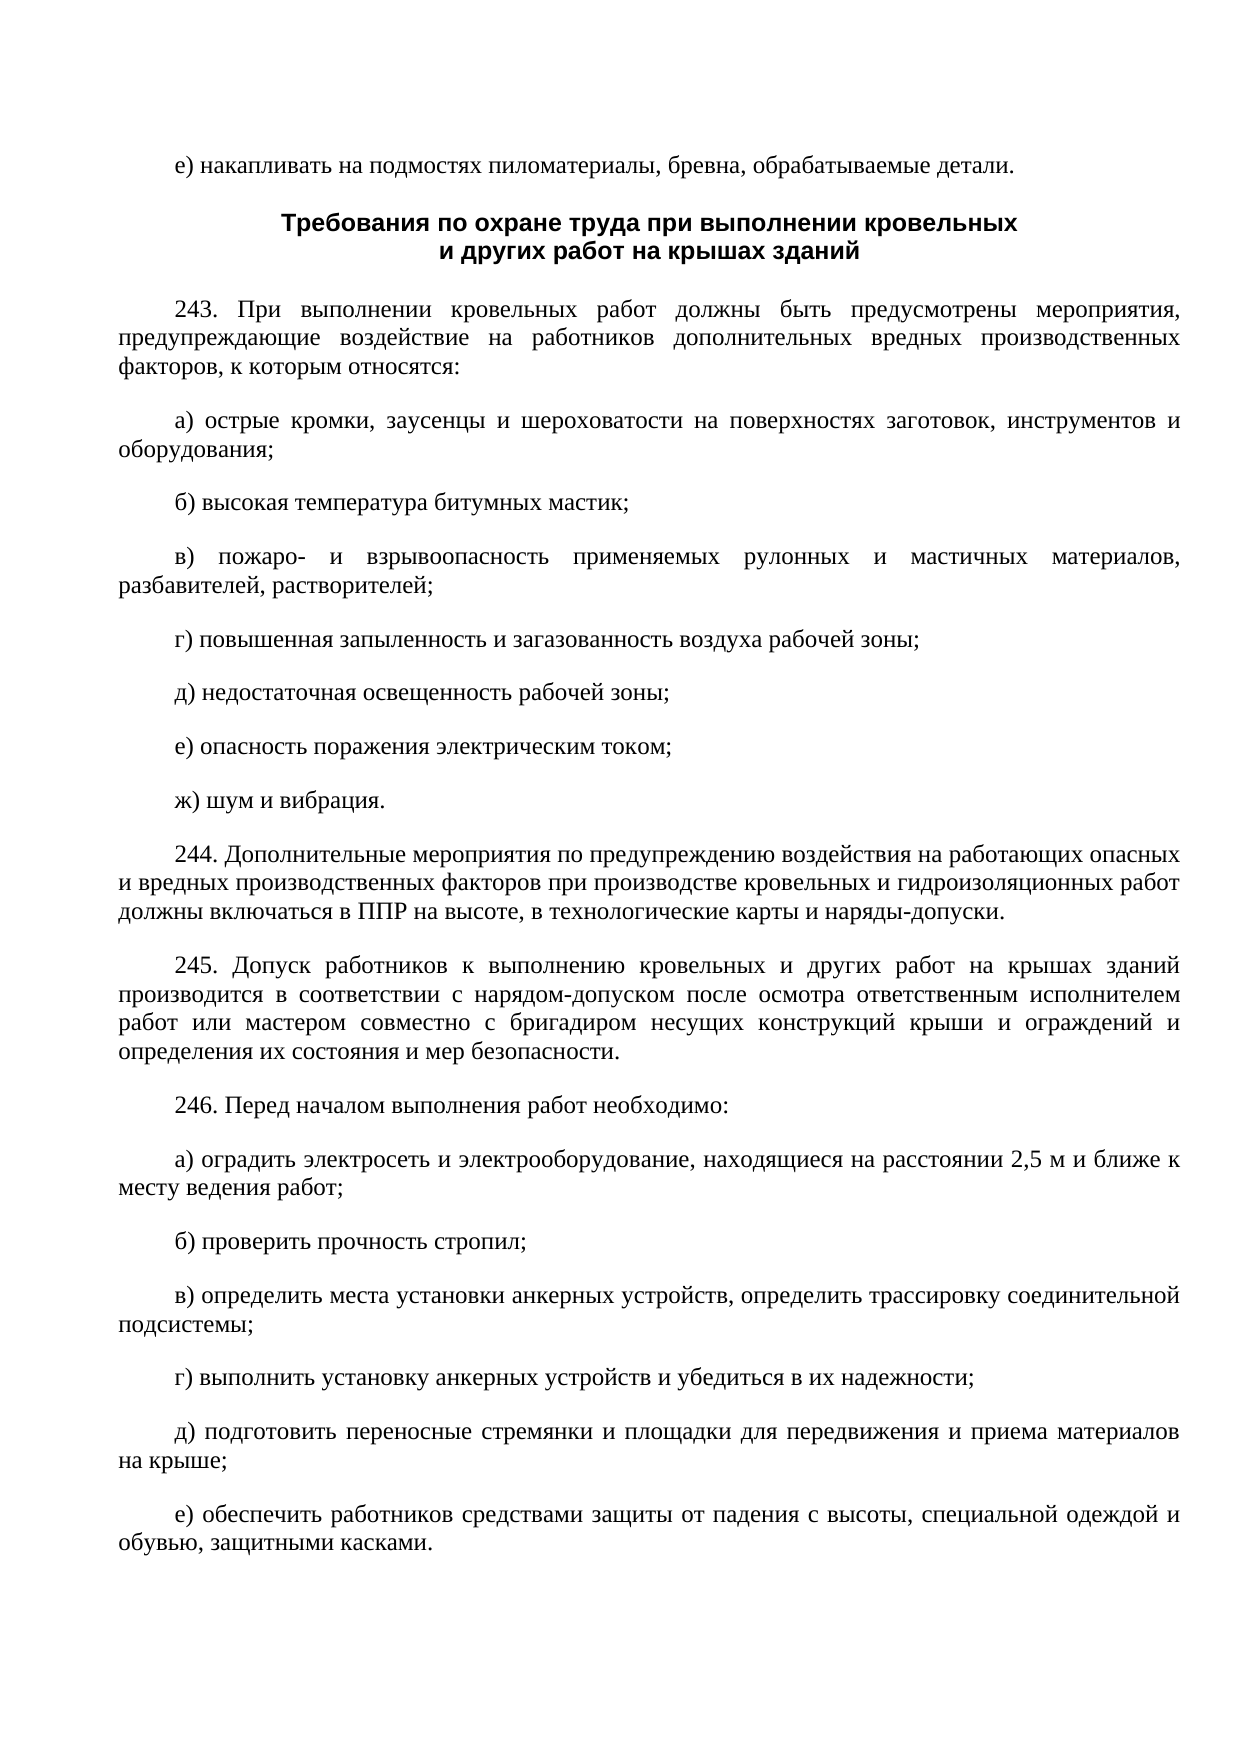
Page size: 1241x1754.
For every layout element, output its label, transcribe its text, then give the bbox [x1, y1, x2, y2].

text а) острые кромки, заусенцы и шероховатости на поверхностях заготовок, инструментов и оборудования; [118, 405, 1181, 462]
text г) выполнить установку анкерных устройств и убедиться в их надежности; [118, 1362, 1181, 1391]
text е) накапливать на подмостях пиломатериалы, бревна, обрабатываемые детали. [118, 150, 1181, 179]
text г) повышенная запыленность и загазованность воздуха рабочей зоны; [118, 624, 1181, 652]
text в) определить места установки анкерных устройств, определить трассировку соединительной подсистемы; [118, 1280, 1181, 1337]
title и других работ на крышах зданий [118, 236, 1181, 265]
text в) пожаро- и взрывоопасность применяемых рулонных и мастичных материалов, разбавителей, растворителей; [118, 541, 1181, 599]
text 243. При выполнении кровельных работ должны быть предусмотрены мероприятия, предупреждающие воздействие на работников дополнительных вредных производственных факторов, к которым относятся: [118, 294, 1181, 380]
text е) опасность поражения электрическим током; [118, 731, 1181, 760]
text д) недостаточная освещенность рабочей зоны; [118, 677, 1181, 706]
text д) подготовить переносные стремянки и площадки для передвижения и приема материалов на крыше; [118, 1416, 1181, 1474]
text б) проверить прочность стропил; [118, 1226, 1181, 1255]
text 244. Дополнительные мероприятия по предупреждению воздействия на работающих опасных и вредных производственных факторов при производстве кровельных и гидроизоляционных работ должны включаться в ППР на высоте, в технологические карты и наряды-допуски. [118, 839, 1181, 925]
text б) высокая температура битумных мастик; [118, 487, 1181, 516]
text е) обеспечить работников средствами защиты от падения с высоты, специальной одеждой и обувью, защитными касками. [118, 1499, 1181, 1556]
title Требования по охране труда при выполнении кровельных [118, 207, 1181, 236]
text ж) шум и вибрация. [118, 785, 1181, 814]
text 246. Перед началом выполнения работ необходимо: [118, 1090, 1181, 1119]
text а) оградить электросеть и электрооборудование, находящиеся на расстоянии 2,5 м и ближе к месту ведения работ; [118, 1144, 1181, 1201]
text 245. Допуск работников к выполнению кровельных и других работ на крышах зданий производится в соответствии с нарядом-допуском после осмотра ответственным исполнителем работ или мастером совместно с бригадиром несущих конструкций крыши и ограждений и определения их состояния и мер безопасности. [118, 950, 1181, 1065]
